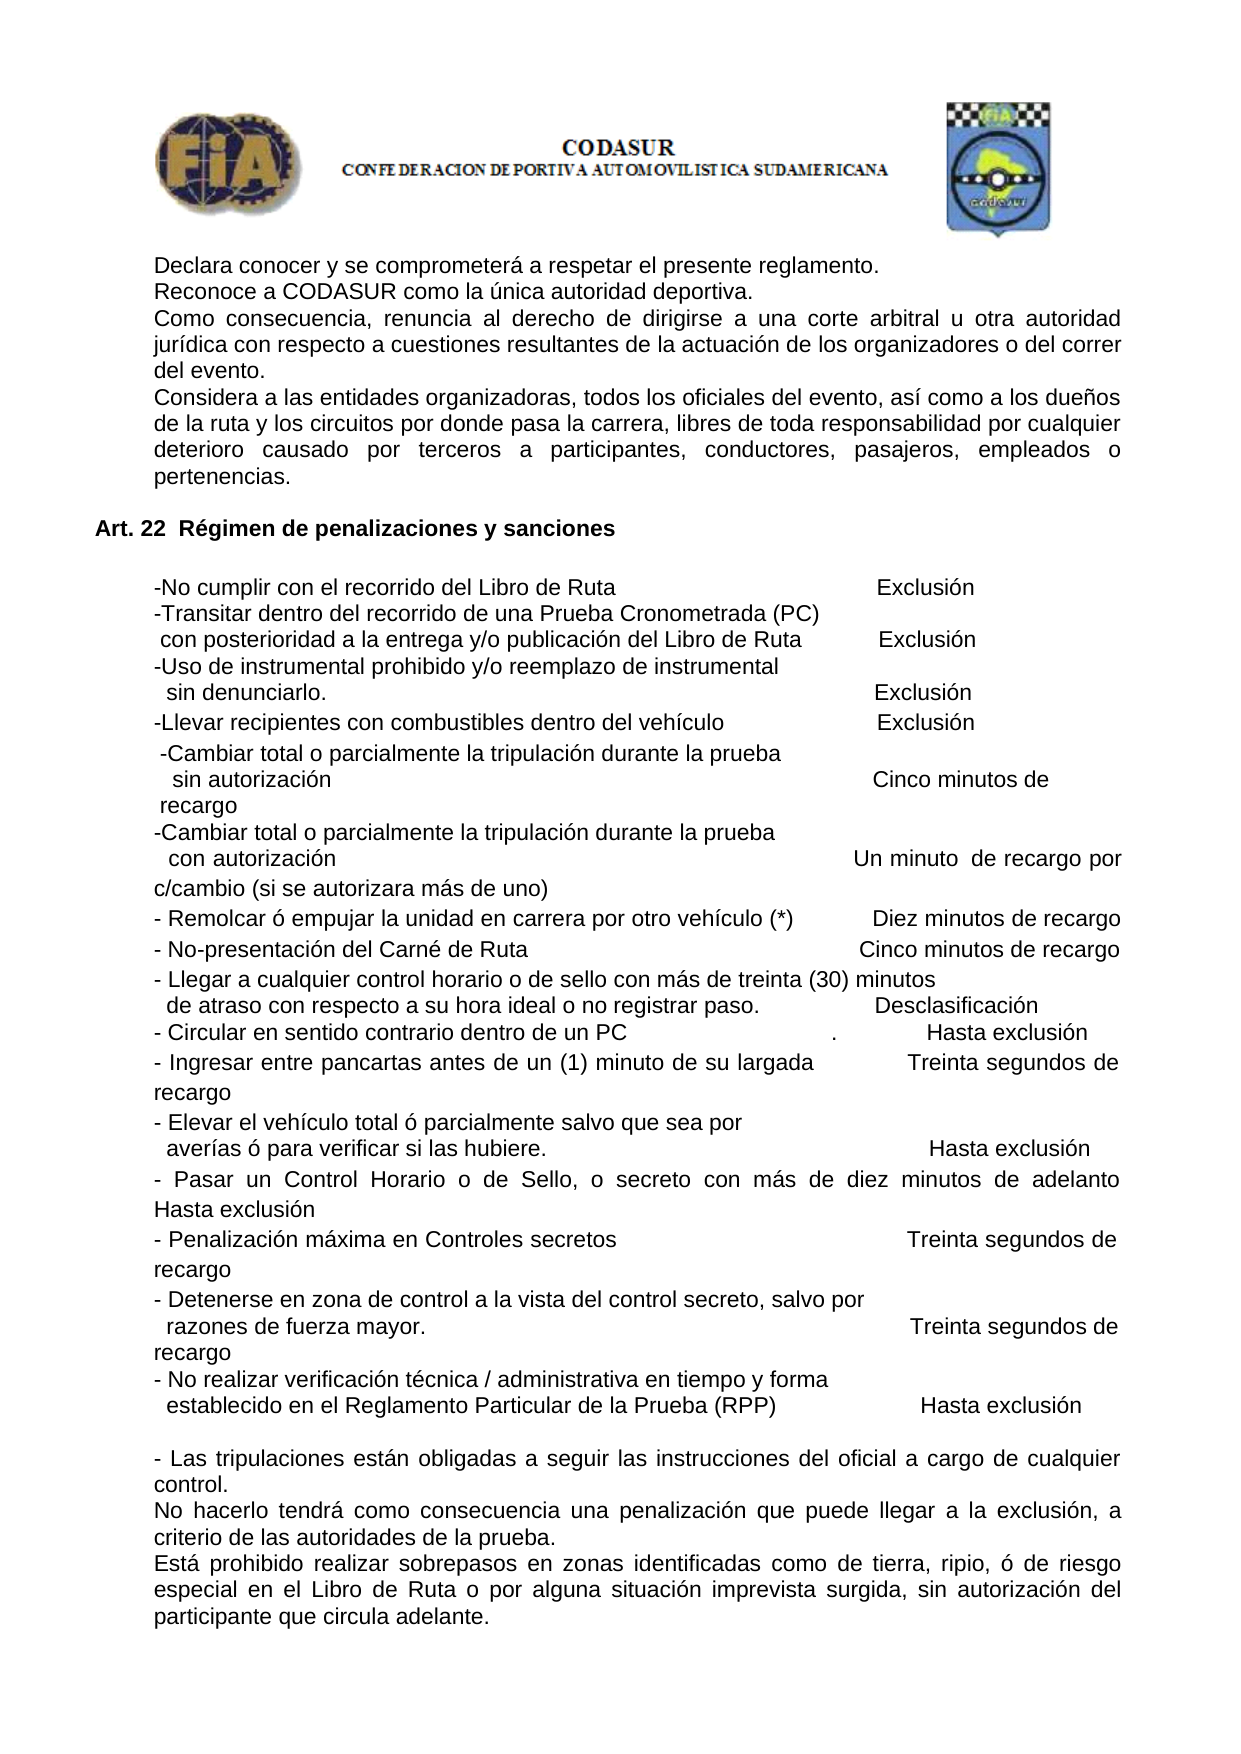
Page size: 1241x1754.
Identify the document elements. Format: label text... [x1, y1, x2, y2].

text Como consecuencia, renuncia al derecho de dirigirse a una corte arbitral u otra autoridad jurídica con respecto a cuestiones resultantes de la actuación de los organizadores o del correr del evento. [153, 304, 1122, 384]
text -Uso de instrumental prohibido y/o reemplazo de instrumental [153, 653, 1122, 679]
text -Transitar dentro del recorrido de una Prueba Cronometrada (PC) [153, 600, 1122, 626]
text - Las tripulaciones están obligadas a seguir las instrucciones del oficial a cargo de cualquier control. [153, 1444, 1122, 1497]
text Reconoce a CODASUR como la única autoridad deportiva. [153, 278, 1122, 304]
text -Cambiar total o parcialmente la tripulación durante la prueba [153, 818, 1122, 845]
text Considera a las entidades organizadoras, todos los oficiales del evento, así como a los dueños de la ruta y los circuitos por donde pasa la carrera, libres de toda responsabilidad por cualquier deterioro causado por terceros a participantes, conductores, pasajeros, empleados o pertenencias. [153, 384, 1122, 489]
text sin denunciarlo. Exclusión [153, 679, 1122, 705]
text -Llevar recipientes con combustibles dentro del vehículo Exclusión [153, 709, 1122, 736]
text -Cambiar total o parcialmente la tripulación durante la prueba [159, 739, 1122, 766]
text - No realizar verificación técnica / administrativa en tiempo y forma [153, 1366, 1122, 1392]
subtitle Art. 22 Régimen de penalizaciones y sanciones [94, 515, 1122, 542]
text establecido en el Reglamento Particular de la Prueba (RPP) Hasta exclusión [153, 1392, 1122, 1418]
text - Ingresar entre pancartas antes de un (1) minuto de su largada Treinta segundos de recargo [153, 1049, 1122, 1105]
text con posterioridad a la entrega y/o publicación del Libro de Ruta Exclusión [153, 626, 1122, 653]
text - Remolcar ó empujar la unidad en carrera por otro vehículo (*) Diez minutos de recargo - No-presentación del Carné de Ruta Cinco minutos de recargo [153, 905, 1122, 962]
text - Circular en sentido contrario dentro de un PC . Hasta exclusión [153, 1018, 1122, 1045]
text averías ó para verificar si las hubiere. Hasta exclusión [153, 1135, 1122, 1162]
text -No cumplir con el recorrido del Libro de Ruta Exclusión [153, 574, 1122, 600]
text - Detenerse en zona de control a la vista del control secreto, salvo por [153, 1286, 1122, 1313]
text - Penalización máxima en Controles secretos Treinta segundos de recargo [153, 1226, 1122, 1283]
text razones de fuerza mayor. Treinta segundos de recargo [153, 1313, 1122, 1366]
text de atraso con respecto a su hora ideal o no registrar paso. Desclasificación [153, 992, 1122, 1018]
text Está prohibido realizar sobrepasos en zonas identificadas como de tierra, ripio, ó de riesgo especial en el Libro de Ruta o por alguna situación imprevista surgida, sin autorización del participante que circula adelante. [153, 1550, 1122, 1629]
text Declara conocer y se comprometerá a respetar el presente reglamento. [153, 252, 1122, 278]
text No hacerlo tendrá como consecuencia una penalización que puede llegar a la exclusión, a criterio de las autoridades de la prueba. [153, 1497, 1122, 1550]
text - Pasar un Control Horario o de Sello, o secreto con más de diez minutos de adelanto Hasta exclusión [153, 1166, 1122, 1222]
text sin autorización Cinco minutos de recargo [159, 766, 1122, 818]
picture [94, 101, 1123, 252]
text - Elevar el vehículo total ó parcialmente salvo que sea por [153, 1109, 1122, 1135]
text con autorización Un minuto de recargo por c/cambio (si se autorizara más de uno) [153, 845, 1122, 901]
text - Llegar a cualquier control horario o de sello con más de treinta (30) minutos [153, 966, 1122, 992]
